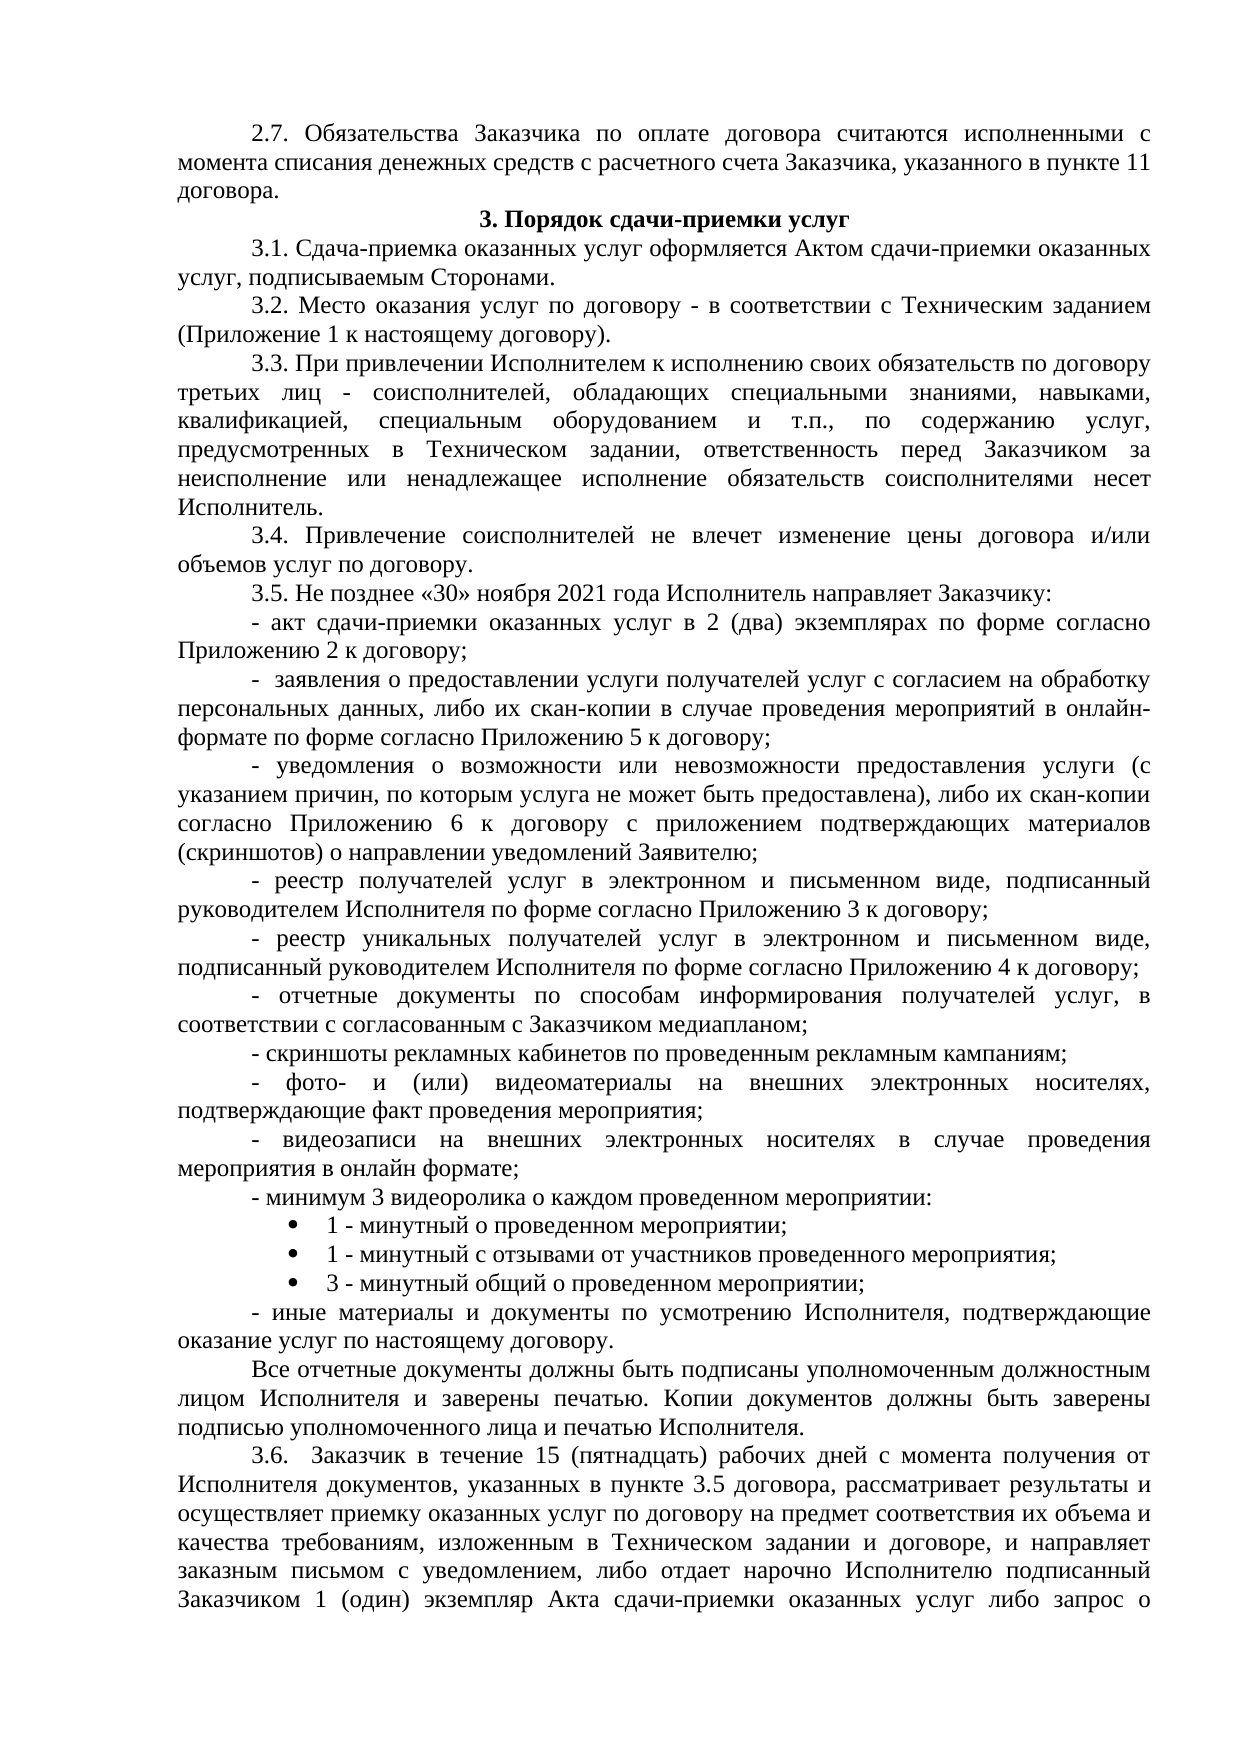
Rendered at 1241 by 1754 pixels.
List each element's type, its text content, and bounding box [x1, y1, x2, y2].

list 1 - минутный с отзывами от участников проведенного мероприятия; [288, 1239, 1152, 1268]
text - минимум 3 видеоролика о каждом проведенном мероприятии: [177, 1182, 1152, 1211]
text - скриншоты рекламных кабинетов по проведенным рекламным кампаниям; [177, 1038, 1152, 1067]
text 3.3. При привлечении Исполнителем к исполнению своих обязательств по договору третьих лиц - соисполнителей, обладающих специальными знаниями, навыками, квалификацией, специальным оборудованием и т.п., по содержанию услуг, предусмотренных в Техническом задании, ответственность перед Заказчиком за неисполнение или ненадлежащее исполнение обязательств соисполнителями несет Исполнитель. [177, 348, 1152, 521]
text - заявления о предоставлении услуги получателей услуг с согласием на обработку персональных данных, либо их скан-копии в случае проведения мероприятий в онлайн-формате по форме согласно Приложению 5 к договору; [177, 664, 1152, 751]
text 3.2. Место оказания услуг по договору - в соответствии с Техническим заданием (Приложение 1 к настоящему договору). [177, 291, 1152, 348]
text - реестр уникальных получателей услуг в электронном и письменном виде, подписанный руководителем Исполнителя по форме согласно Приложению 4 к договору; [177, 923, 1152, 981]
list 1 - минутный о проведенном мероприятии; [288, 1211, 1152, 1239]
text - фото- и (или) видеоматериалы на внешних электронных носителях, подтверждающие факт проведения мероприятия; [177, 1067, 1152, 1124]
text Все отчетные документы должны быть подписаны уполномоченным должностным лицом Исполнителя и заверены печатью. Копии документов должны быть заверены подписью уполномоченного лица и печатью Исполнителя. [177, 1354, 1152, 1441]
text 3.5. Не позднее «30» ноября 2021 года Исполнитель направляет Заказчику: [177, 578, 1152, 607]
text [177, 1441, 1152, 1613]
text - иные материалы и документы по усмотрению Исполнителя, подтверждающие оказание услуг по настоящему договору. [177, 1297, 1152, 1354]
text 3. Порядок сдачи-приемки услуг [177, 204, 1152, 233]
text 2.7. Обязательства Заказчика по оплате договора считаются исполненными с момента списания денежных средств с расчетного счета Заказчика, указанного в пункте 11 договора. [177, 118, 1152, 204]
text - видеозаписи на внешних электронных носителях в случае проведения мероприятия в онлайн формате; [177, 1124, 1152, 1182]
text 3.4. Привлечение соисполнителей не влечет изменение цены договора и/или объемов услуг по договору. [177, 521, 1152, 578]
text - реестр получателей услуг в электронном и письменном виде, подписанный руководителем Исполнителя по форме согласно Приложению 3 к договору; [177, 866, 1152, 923]
list 3 - минутный общий о проведенном мероприятии; [288, 1268, 1152, 1297]
text - отчетные документы по способам информирования получателей услуг, в соответствии с согласованным с Заказчиком медиапланом; [177, 981, 1152, 1038]
text - акт сдачи-приемки оказанных услуг в 2 (два) экземплярах по форме согласно Приложению 2 к договору; [177, 607, 1152, 664]
text 3.1. Сдача-приемка оказанных услуг оформляется Актом сдачи-приемки оказанных услуг, подписываемым Сторонами. [177, 233, 1152, 291]
text - уведомления о возможности или невозможности предоставления услуги (с указанием причин, по которым услуга не может быть предоставлена), либо их скан-копии согласно Приложению 6 к договору с приложением подтверждающих материалов (скриншотов) о направлении уведомлений Заявителю; [177, 751, 1152, 866]
